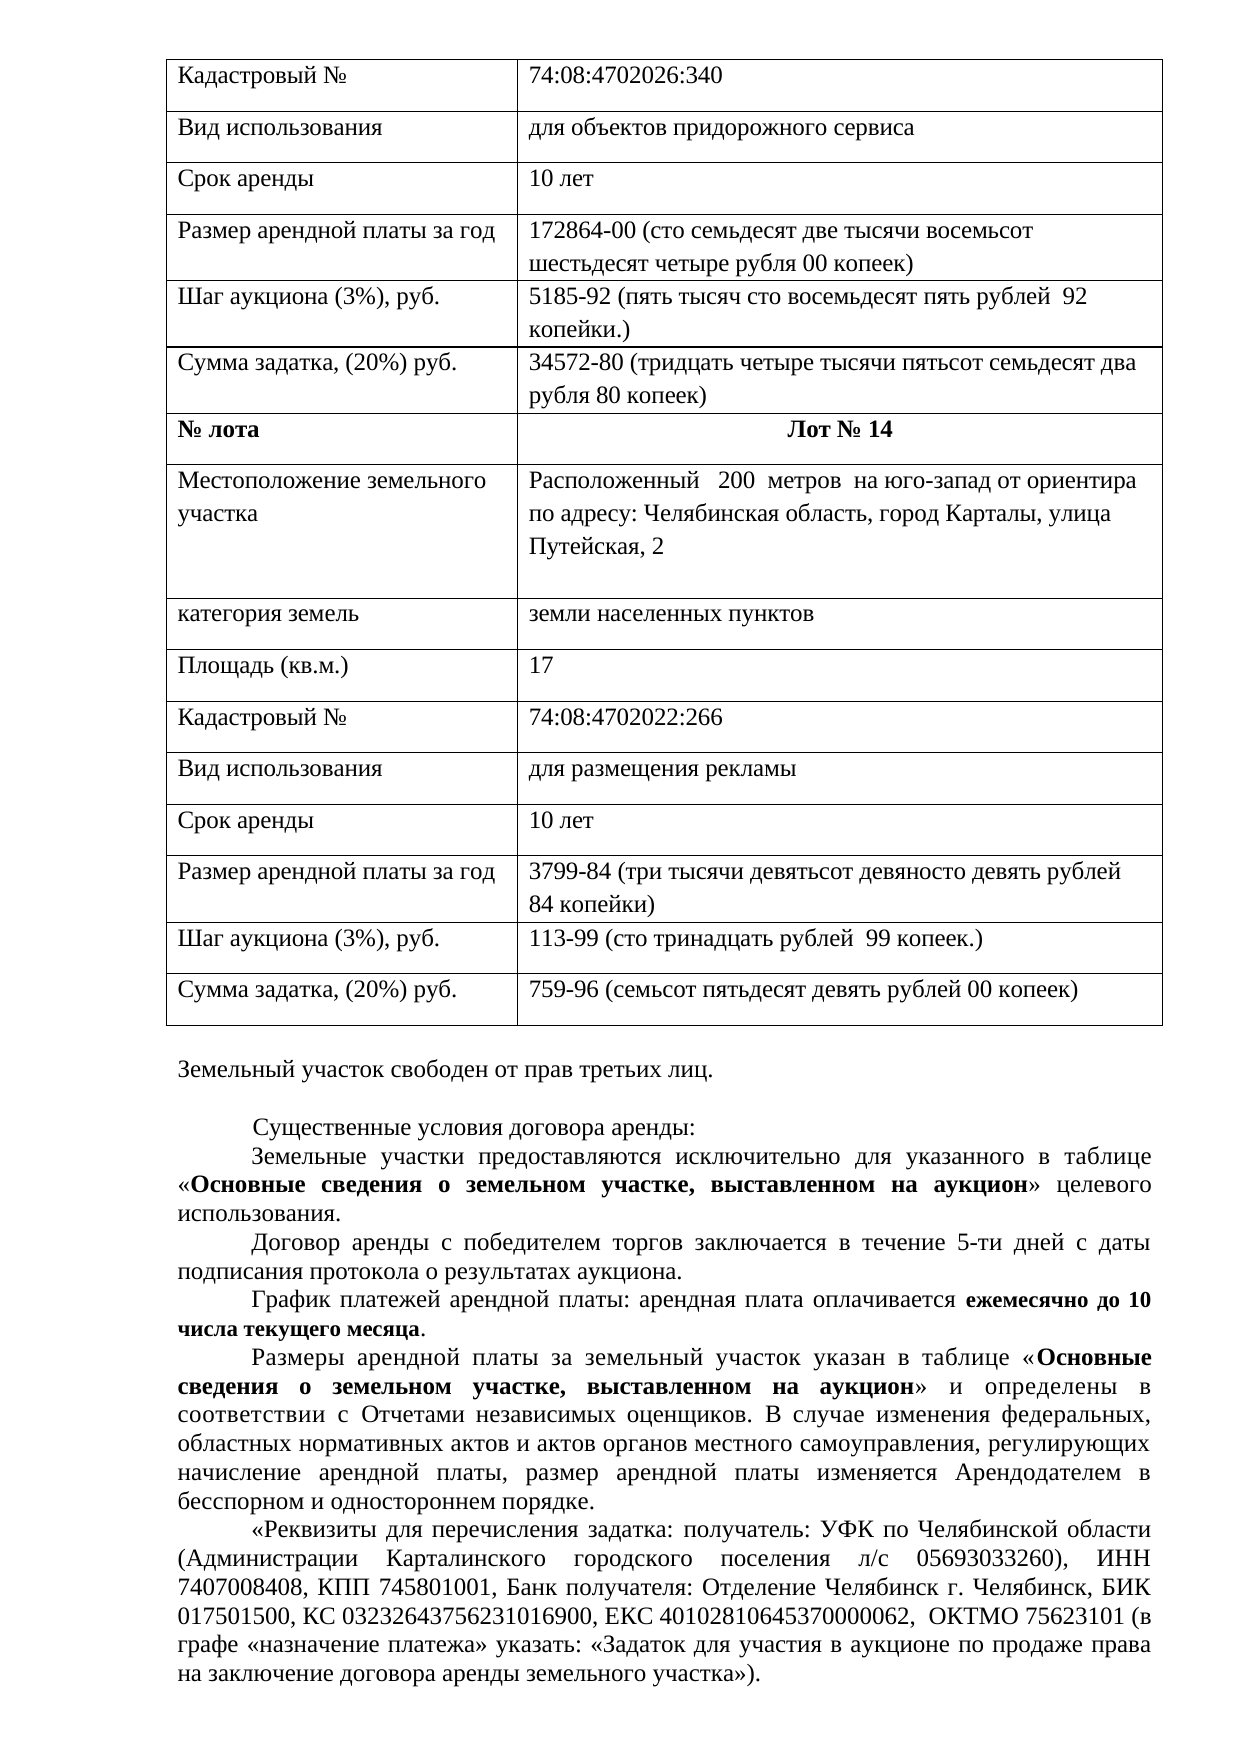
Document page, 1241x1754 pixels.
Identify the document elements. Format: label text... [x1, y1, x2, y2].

text Размеры арендной платы за земельный участок указан в таблице «Основные сведения о земельном участке, выставленном на аукцион» и определены в соответствии с Отчетами независимых оценщиков. В случае изменения федеральных, областных нормативных актов и актов органов местного самоуправления, регулирующих начисление арендной платы, размер арендной платы изменяется Арендодателем в бесспорном и одностороннем порядке. [177, 1342, 1152, 1514]
text Существенные условия договора аренды: [252, 1112, 1152, 1141]
table_cell Расположенный 200 метров на юго-запад от ориентира по адресу: Челябинская область, город Карталы, улица Путейская, 2 [518, 465, 1162, 597]
text Договор аренды с победителем торгов заключается в течение 5-ти дней с даты подписания протокола о результатах аукциона. [177, 1227, 1152, 1284]
table_cell 74:08:4702022:266 [518, 702, 1162, 752]
table_cell Площадь (кв.м.) [167, 650, 517, 701]
table_cell Шаг аукциона (3%), руб. [167, 923, 517, 973]
table_cell Вид использования [167, 112, 517, 162]
table_cell Срок аренды [167, 805, 517, 855]
text «Реквизиты для перечисления задатка: получатель: УФК по Челябинской области (Администрации Карталинского городского поселения л/с 05693033260), ИНН 7407008408, КПП 745801001, Банк получателя: Отделение Челябинск г. Челябинск, БИК 017501500, КС 03232643756231016900, ЕКС 40102810645370000062, ОКТМО 75623101 (в графе «назначение платежа» указать: «Задаток для участия в аукционе по продаже права на заключение договора аренды земельного участка»). [177, 1514, 1152, 1687]
table_cell 5185-92 (пять тысяч сто восемьдесят пять рублей 92 копейки.) [518, 281, 1162, 346]
table_cell 3799-84 (три тысячи девятьсот девяносто девять рублей 84 копейки) [518, 856, 1162, 922]
table_cell 17 [518, 650, 1162, 701]
table_cell Лот № 14 [518, 414, 1162, 464]
table_cell 113-99 (сто тринадцать рублей 99 копеек.) [518, 923, 1162, 973]
table_cell № лота [167, 414, 517, 464]
table_cell Кадастровый № [167, 702, 517, 752]
table_cell 10 лет [518, 163, 1162, 214]
table_cell категория земель [167, 599, 517, 649]
table_cell Шаг аукциона (3%), руб. [167, 281, 517, 346]
text График платежей арендной платы: арендная плата оплачивается ежемесячно до 10 числа текущего месяца. [177, 1284, 1152, 1342]
table_cell 74:08:4702026:340 [518, 60, 1162, 111]
table_cell Размер арендной платы за год [167, 856, 517, 922]
text Земельные участки предоставляются исключительно для указанного в таблице «Основные сведения о земельном участке, выставленном на аукцион» целевого использования. [177, 1141, 1152, 1227]
table_cell 759-96 (семьсот пятьдесят девять рублей 00 копеек) [518, 974, 1162, 1025]
table_cell 172864-00 (сто семьдесят две тысячи восемьсот шестьдесят четыре рубля 00 копеек) [518, 215, 1162, 280]
table_cell Сумма задатка, (20%) руб. [167, 348, 517, 413]
table_cell для объектов придорожного сервиса [518, 112, 1162, 162]
table_cell Кадастровый № [167, 60, 517, 111]
text Земельный участок свободен от прав третьих лиц. [177, 1054, 1152, 1083]
table_cell Местоположение земельного участка [167, 465, 517, 597]
table_cell 10 лет [518, 805, 1162, 855]
table_cell Срок аренды [167, 163, 517, 214]
table_cell Размер арендной платы за год [167, 215, 517, 280]
table_cell Сумма задатка, (20%) руб. [167, 974, 517, 1025]
table_cell 34572-80 (тридцать четыре тысячи пятьсот семьдесят два рубля 80 копеек) [518, 348, 1162, 413]
table_cell для размещения рекламы [518, 753, 1162, 804]
table_cell Вид использования [167, 753, 517, 804]
table_cell земли населенных пунктов [518, 599, 1162, 649]
